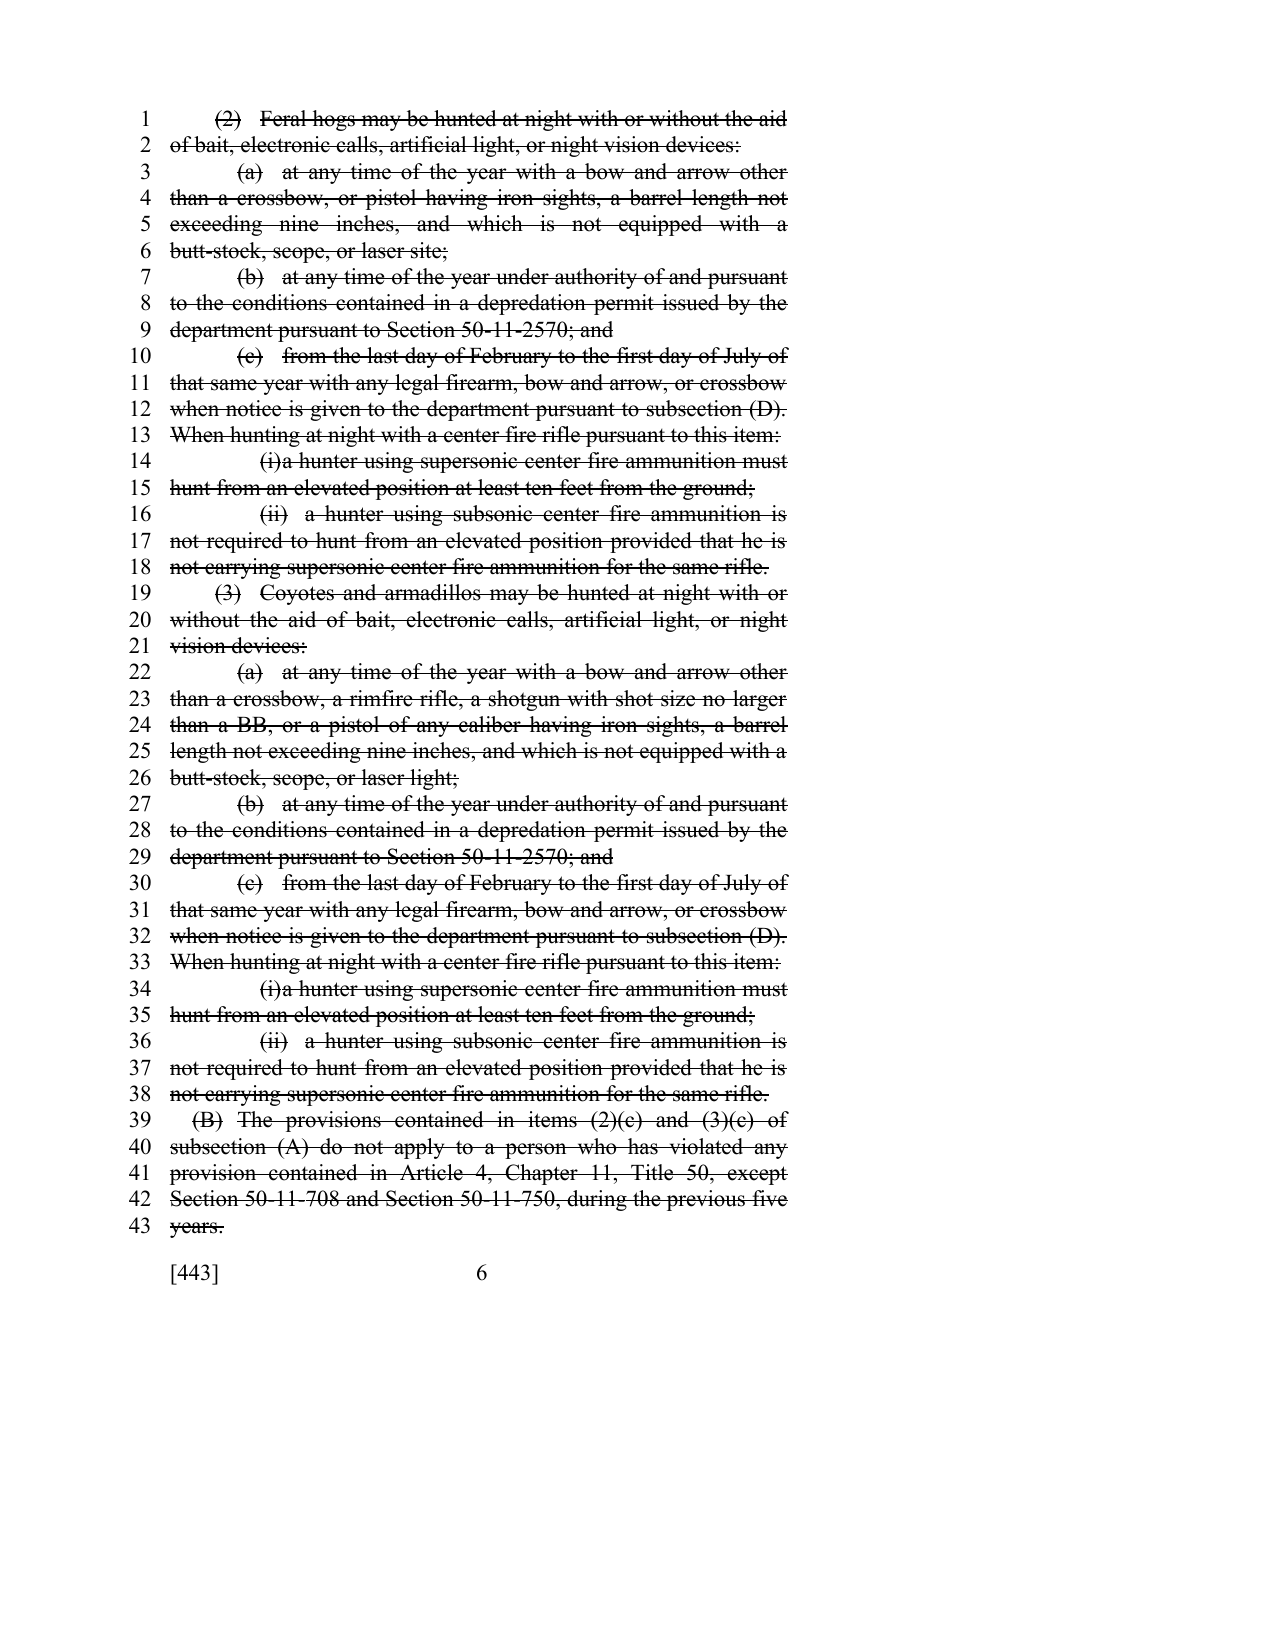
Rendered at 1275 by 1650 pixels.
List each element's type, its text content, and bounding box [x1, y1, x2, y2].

text (B) The provisions contained in items (2)(c) and (3)(c) of subsection (A) do not apply to a person who has violated any provision contained in Article 4, Chapter 11, Title 50, except Section 50-11-708 and Section 50-11-750, during the previous five years. [169, 1148, 787, 1174]
text (c) from the last day of February to the first day of July of that same year with any legal firearm, bow and arrow, or crossbow when notice is given to the department pursuant to subsection (D). When hunting at night with a center fire rifle pursuant to this item: [169, 937, 787, 975]
text (2) Feral hogs may be hunted at night with or without the aid of bait, electronic calls, artificial light, or night vision devices: [169, 105, 787, 158]
text (c) from the last day of February to the first day of July of that same year with any legal firearm, bow and arrow, or crossbow when notice is given to the department pursuant to subsection (D). When hunting at night with a center fire rifle pursuant to this item: [169, 410, 787, 448]
text (B) The provisions contained in items (2)(c) and (3)(c) of subsection (A) do not apply to a person who has violated any provision contained in Article 4, Chapter 11, Title 50, except Section 50-11-708 and Section 50-11-750, during the previous five years. [169, 1201, 787, 1238]
text (ii) a hunter using subsonic center fire ammunition is not required to hunt from an elevated position provided that he is not carrying supersonic center fire ammunition for the same rifle. [169, 1027, 787, 1068]
text (ii) a hunter using subsonic center fire ammunition is not required to hunt from an elevated position provided that he is not carrying supersonic center fire ammunition for the same rifle. [169, 1069, 787, 1106]
text (3) Coyotes and armadillos may be hunted at night with or without the aid of bait, electronic calls, artificial light, or night vision devices: [169, 579, 787, 620]
text (b) at any time of the year under authority of and pursuant to the conditions contained in a depredation permit issued by the department pursuant to Section 50-11-2570; and [169, 790, 787, 831]
text (a) at any time of the year with a bow and arrow other than a crossbow, a rimfire rifle, a shotgun with shot size no larger than a BB, or a pistol of any caliber having iron sights, a barrel length not exceeding nine inches, and which is not equipped with a butt-stock, scope, or laser light; [169, 753, 787, 790]
text (B) The provisions contained in items (2)(c) and (3)(c) of subsection (A) do not apply to a person who has violated any provision contained in Article 4, Chapter 11, Title 50, except Section 50-11-708 and Section 50-11-750, during the previous five years. [169, 1106, 787, 1147]
text (ii) a hunter using subsonic center fire ammunition is not required to hunt from an elevated position provided that he is not carrying supersonic center fire ammunition for the same rifle. [169, 542, 787, 579]
text (b) at any time of the year under authority of and pursuant to the conditions contained in a depredation permit issued by the department pursuant to Section 50-11-2570; and [169, 832, 787, 869]
text (i) a hunter using supersonic center fire ammunition must hunt from an elevated position at least ten feet from the ground; [169, 448, 787, 500]
text (a) at any time of the year with a bow and arrow other than a crossbow, or pistol having iron sights, a barrel length not exceeding nine inches, and which is not equipped with a butt-stock, scope, or laser site; [169, 199, 787, 225]
text (3) Coyotes and armadillos may be hunted at night with or without the aid of bait, electronic calls, artificial light, or night vision devices: [169, 621, 787, 658]
text (c) from the last day of February to the first day of July of that same year with any legal firearm, bow and arrow, or crossbow when notice is given to the department pursuant to subsection (D). When hunting at night with a center fire rifle pursuant to this item: [169, 342, 787, 383]
text (a) at any time of the year with a bow and arrow other than a crossbow, or pistol having iron sights, a barrel length not exceeding nine inches, and which is not equipped with a butt-stock, scope, or laser site; [169, 158, 787, 198]
text (b) at any time of the year under authority of and pursuant to the conditions contained in a depredation permit issued by the department pursuant to Section 50-11-2570; and [169, 263, 787, 304]
text (a) at any time of the year with a bow and arrow other than a crossbow, a rimfire rifle, a shotgun with shot size no larger than a BB, or a pistol of any caliber having iron sights, a barrel length not exceeding nine inches, and which is not equipped with a butt-stock, scope, or laser light; [169, 658, 787, 699]
text (ii) a hunter using subsonic center fire ammunition is not required to hunt from an elevated position provided that he is not carrying supersonic center fire ammunition for the same rifle. [169, 500, 787, 541]
text (i) a hunter using supersonic center fire ammunition must hunt from an elevated position at least ten feet from the ground; [169, 975, 787, 1027]
text (c) from the last day of February to the first day of July of that same year with any legal firearm, bow and arrow, or crossbow when notice is given to the department pursuant to subsection (D). When hunting at night with a center fire rifle pursuant to this item: [169, 869, 787, 910]
text (a) at any time of the year with a bow and arrow other than a crossbow, or pistol having iron sights, a barrel length not exceeding nine inches, and which is not equipped with a butt-stock, scope, or laser site; [169, 226, 787, 263]
text (b) at any time of the year under authority of and pursuant to the conditions contained in a depredation permit issued by the department pursuant to Section 50-11-2570; and [169, 305, 787, 342]
text (B) The provisions contained in items (2)(c) and (3)(c) of subsection (A) do not apply to a person who has violated any provision contained in Article 4, Chapter 11, Title 50, except Section 50-11-708 and Section 50-11-750, during the previous five years. [169, 1175, 787, 1200]
